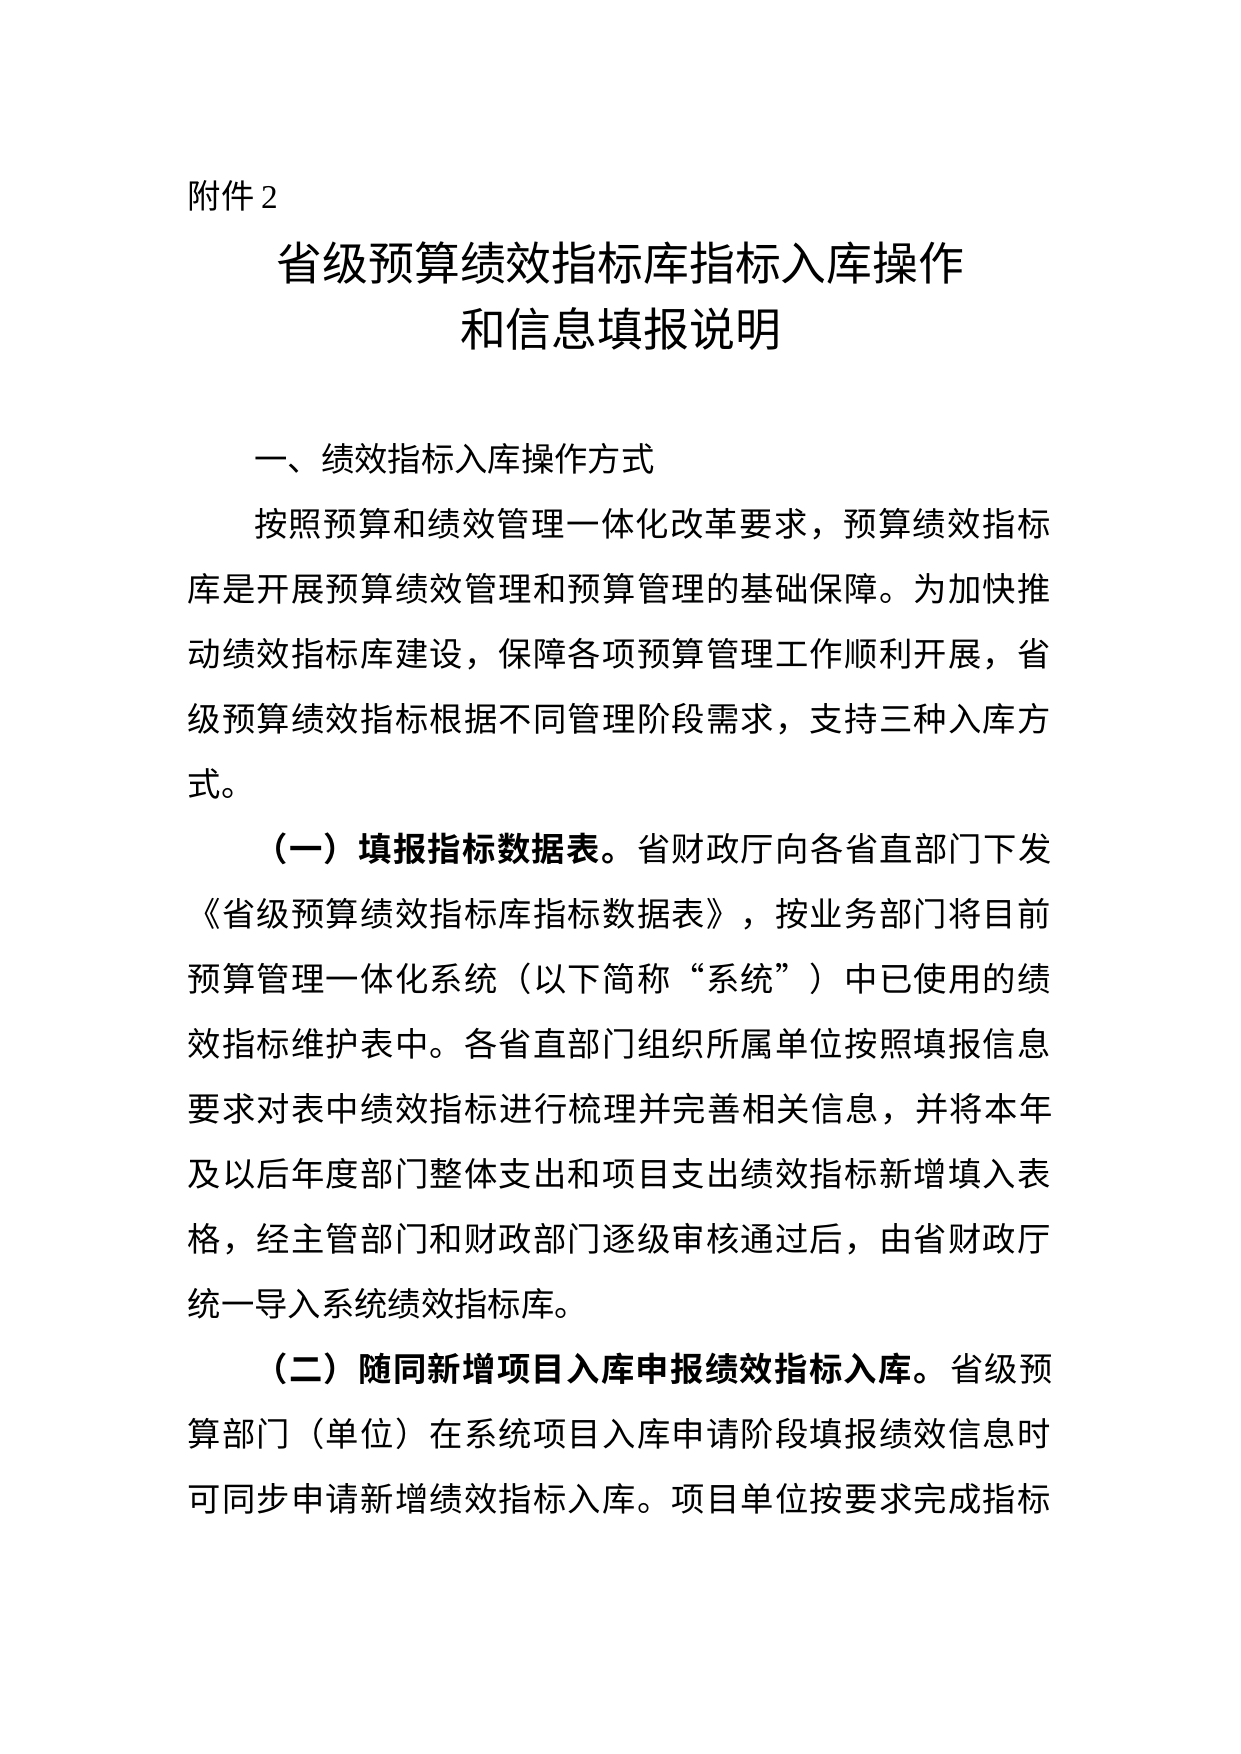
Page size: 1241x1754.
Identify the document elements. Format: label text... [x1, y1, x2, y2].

text 按照预算和绩效管理一体化改革要求，预算绩效指标库是开展预算绩效管理和预算管理的基础保障。为保障各项预算管理工作顺利开展，省级预算绩效指标根据不同管理阶段需求，支持三种入库方式。 [187, 490, 1053, 815]
text 和信息填报说明 [187, 293, 1053, 360]
text 附件2 [187, 162, 1053, 227]
text 一、绩效指标入库操作方式 [187, 425, 1053, 490]
text 省级预算绩效指标库指标入库操作 [187, 227, 1053, 293]
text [187, 1335, 1053, 1530]
text （一）填报指标数据表。省财政厅向各省直部门下发《省级预算绩效指标库指标数据表》，按业务部门将目前预算管理一体化系统（以下简称“系统”）中已使用的绩效指标维护表中。各省直部门组织所属单位按照填报信息要求对表中绩效指标完善，并将本年及以后年度部门整体支出和项目支出绩效指标新增填入表格，经主管部门和财政部门逐级审核通过后，由省财政厅统一导入系统绩效指标库。 [187, 815, 1053, 1335]
